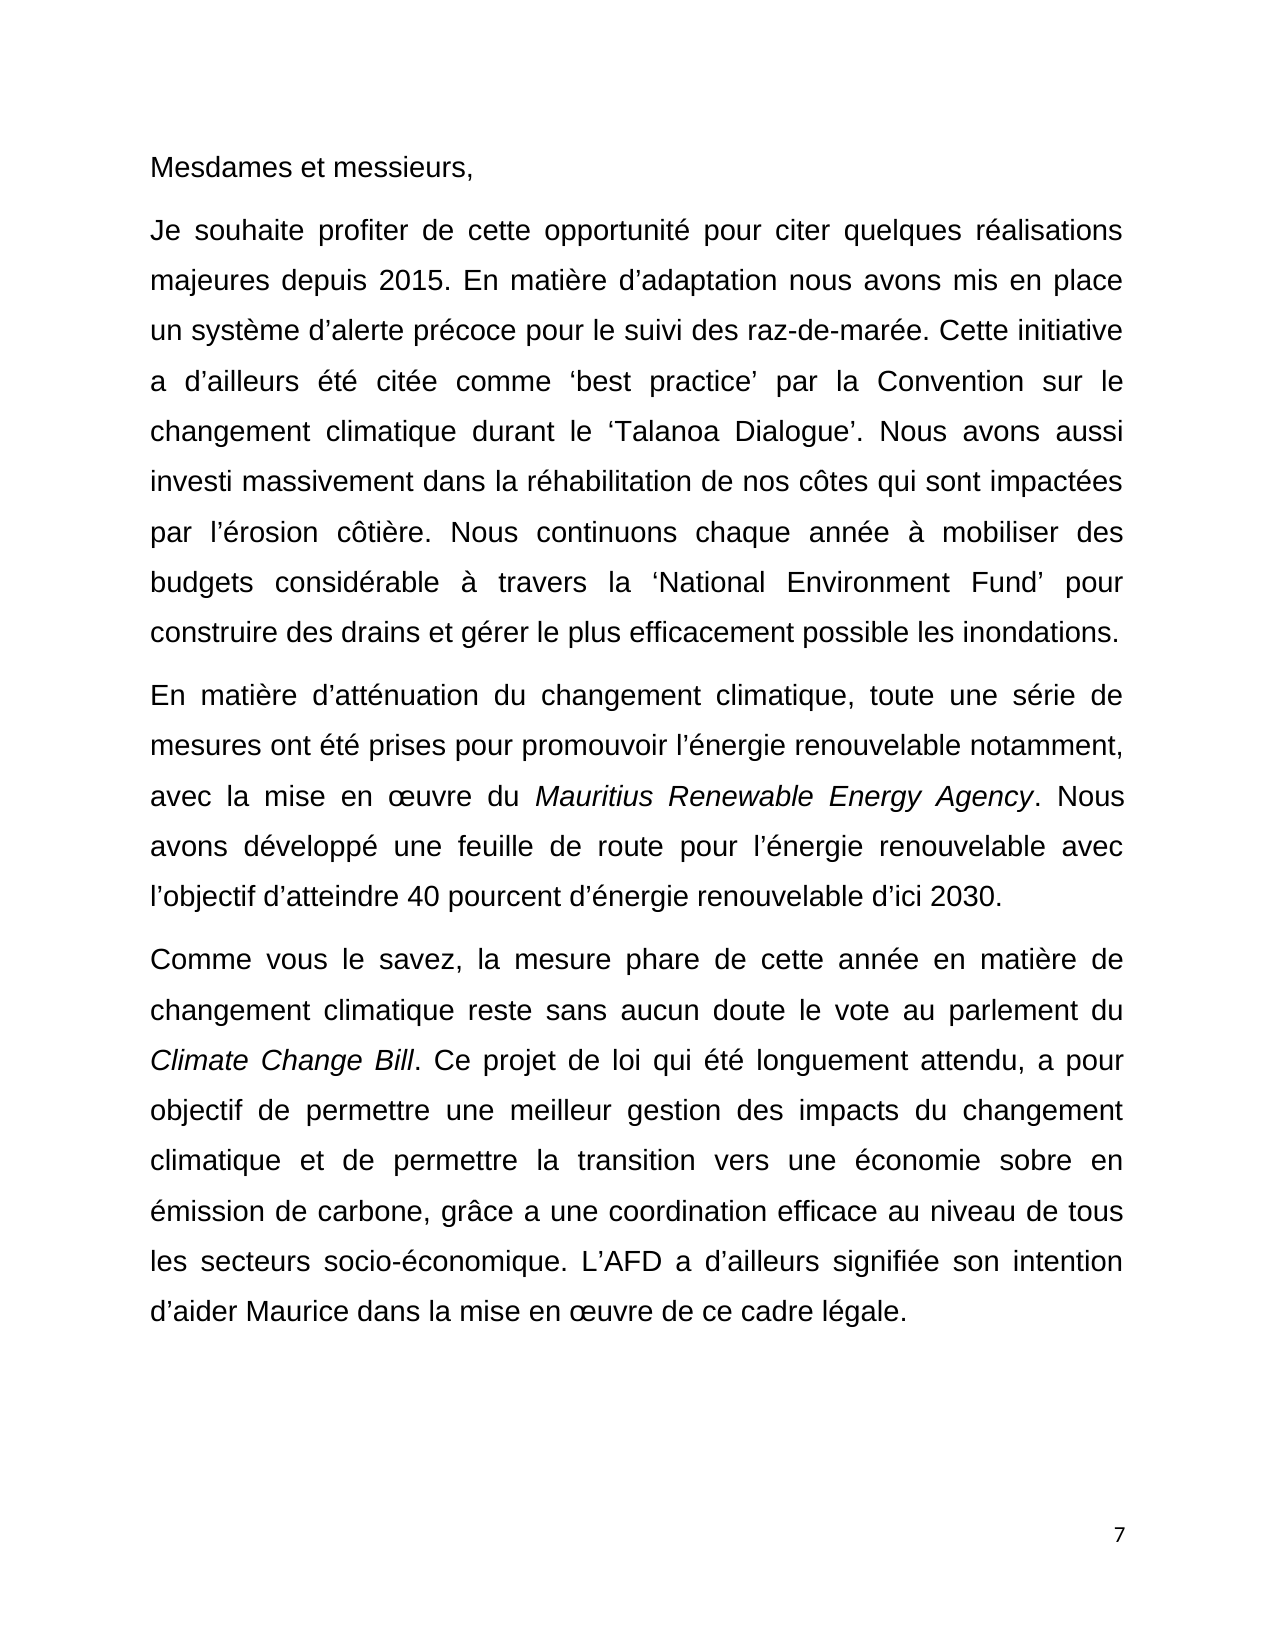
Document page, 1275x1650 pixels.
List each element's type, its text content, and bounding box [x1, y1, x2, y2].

text Mesdames et messieurs, [150, 150, 1125, 183]
text En matière d’atténuation du changement climatique, toute une série de mesures ont été prises pour promouvoir l’énergie renouvelable notamment, avec la mise en œuvre du Mauritius Renewable Energy Agency. Nous avons développé une feuille de route pour l’énergie renouvelable avec l’objectif d’atteindre 40 pourcent d’énergie renouvelable d’ici 2030. [150, 678, 1125, 913]
text Comme vous le savez, la mesure phare de cette année en matière de changement climatique reste sans aucun doute le vote au parlement du Climate Change Bill. Ce projet de loi qui été longuement attendu, a pour objectif de permettre une meilleur gestion des impacts du changement climatique et de permettre la transition vers une économie sobre en émission de carbone, grâce a une coordination efficace au niveau de tous les secteurs socio-économique. L’AFD a d’ailleurs signifiée son intention d’aider Maurice dans la mise en œuvre de ce cadre légale. [150, 942, 1125, 1328]
text Je souhaite profiter de cette opportunité pour citer quelques réalisations majeures depuis 2015. En matière d’adaptation nous avons mis en place un système d’alerte précoce pour le suivi des raz-de-marée. Cette initiative a d’ailleurs été citée comme ‘best practice’ par la Convention sur le changement climatique durant le ‘Talanoa Dialogue’. Nous avons aussi investi massivement dans la réhabilitation de nos côtes qui sont impactées par l’érosion côtière. Nous continuons chaque année à mobiliser des budgets considérable à travers la ‘National Environment Fund’ pour construire des drains et gérer le plus efficacement possible les inondations. [150, 213, 1125, 649]
